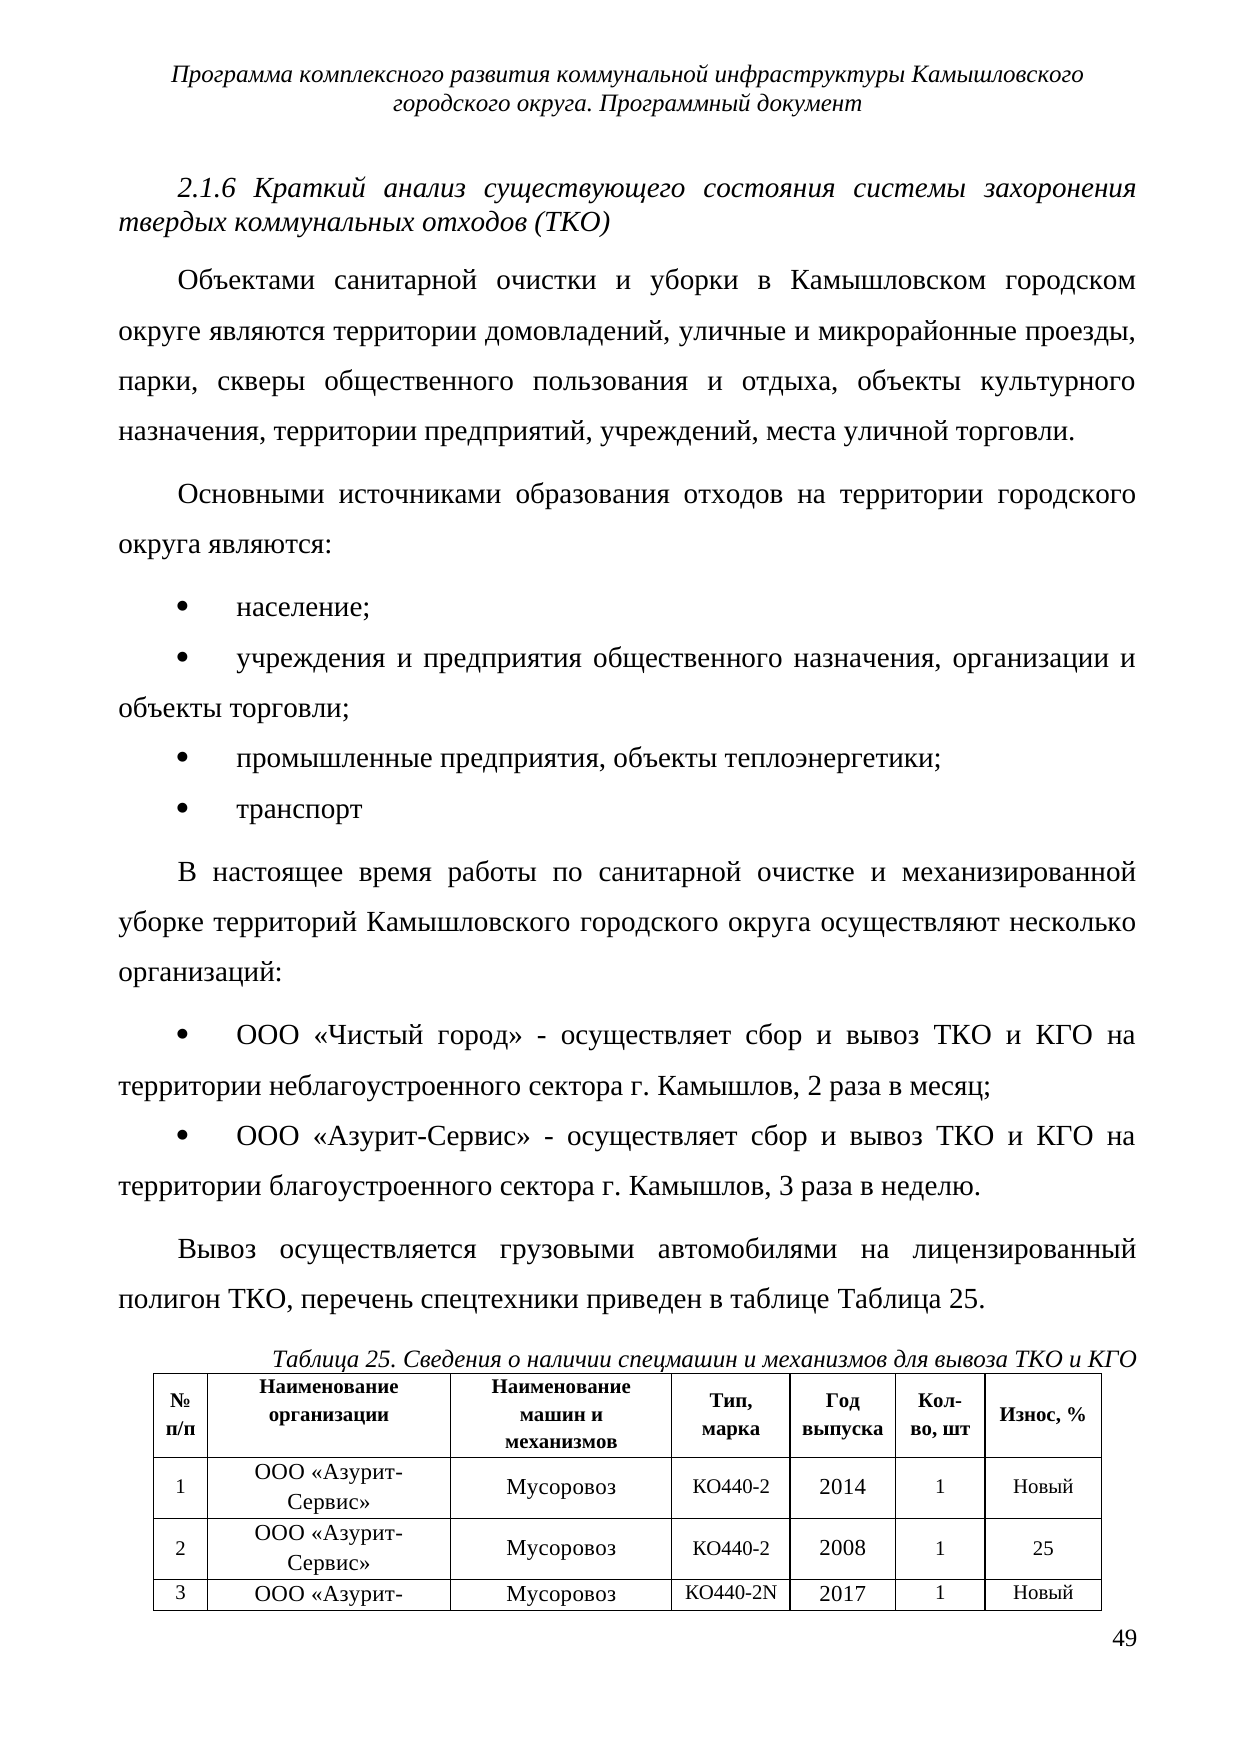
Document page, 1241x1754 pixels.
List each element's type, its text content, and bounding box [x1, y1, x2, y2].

text ООО «Чистый город» - осуществляет сбор и вывоз ТКО и КГО на территории неблагоустроенного сектора г. Камышлов, 2 раза в месяц; [118, 1017, 1137, 1101]
text учреждения и предприятия общественного назначения, организации и объекты торговли; [118, 640, 1137, 724]
table_cell КО440-2 [672, 1519, 789, 1579]
table_cell Мусоровоз [451, 1580, 671, 1610]
table_cell 1 [154, 1458, 207, 1518]
table_cell 1 [896, 1580, 984, 1610]
text промышленные предприятия, объекты теплоэнергетики; [118, 741, 1137, 774]
table_cell КО440-2 [672, 1458, 789, 1518]
text Вывоз осуществляется грузовыми автомобилями на лицензированный полигон ТКО, перечень спецтехники приведен в таблице Таблица 25. [118, 1231, 1137, 1315]
table_cell 1 [896, 1519, 984, 1579]
table_cell КО440-2N [672, 1580, 789, 1610]
table_cell 25 [986, 1519, 1101, 1579]
table_cell 3 [154, 1580, 207, 1610]
table_header Год выпуска [791, 1374, 895, 1457]
table_header Наименование организации [208, 1374, 450, 1457]
text 2.1.6 Краткий анализ существующего состояния системы захоронения твердых коммунальных отходов (ТКО) [118, 170, 1137, 237]
table_cell Мусоровоз [451, 1519, 671, 1579]
text Основными источниками образования отходов на территории городского округа являются: [118, 476, 1137, 560]
table_cell 2014 [791, 1458, 895, 1518]
table_header № п/п [154, 1374, 207, 1457]
table_cell Новый [986, 1580, 1101, 1610]
text Объектами санитарной очистки и уборки в Камышловском городском округе являются территории домовладений, уличные и микрорайонные проезды, парки, скверы общественного пользования и отдыха, объекты культурного назначения, территории предприятий, учреждений, места уличной торговли. [118, 262, 1137, 447]
table_cell ООО «Азурит-Сервис» [208, 1519, 450, 1579]
table_cell 2017 [791, 1580, 895, 1610]
table_header Наименование машин и механизмов [451, 1374, 671, 1457]
text ООО «Азурит-Сервис» - осуществляет сбор и вывоз ТКО и КГО на территории благоустроенного сектора г. Камышлов, 3 раза в неделю. [118, 1118, 1137, 1202]
table_header Тип, марка [672, 1374, 789, 1457]
table_header Износ, % [986, 1374, 1101, 1457]
table_cell 1 [896, 1458, 984, 1518]
text транспорт [118, 791, 1137, 824]
table_cell Мусоровоз [451, 1458, 671, 1518]
text Таблица 25. Сведения о наличии спецмашин и механизмов для вывоза ТКО и КГО [118, 1344, 1137, 1373]
table_header Кол-во, шт [896, 1374, 984, 1457]
table_cell 2008 [791, 1519, 895, 1579]
table_cell 2 [154, 1519, 207, 1579]
text В настоящее время работы по санитарной очистке и механизированной уборке территорий Камышловского городского округа осуществляют несколько организаций: [118, 854, 1137, 988]
text население; [118, 589, 1137, 623]
table_cell Новый [986, 1458, 1101, 1518]
table_cell ООО «Азурит-Сервис» [208, 1458, 450, 1518]
table_cell ООО «Азурит-Сервис» [208, 1580, 450, 1610]
